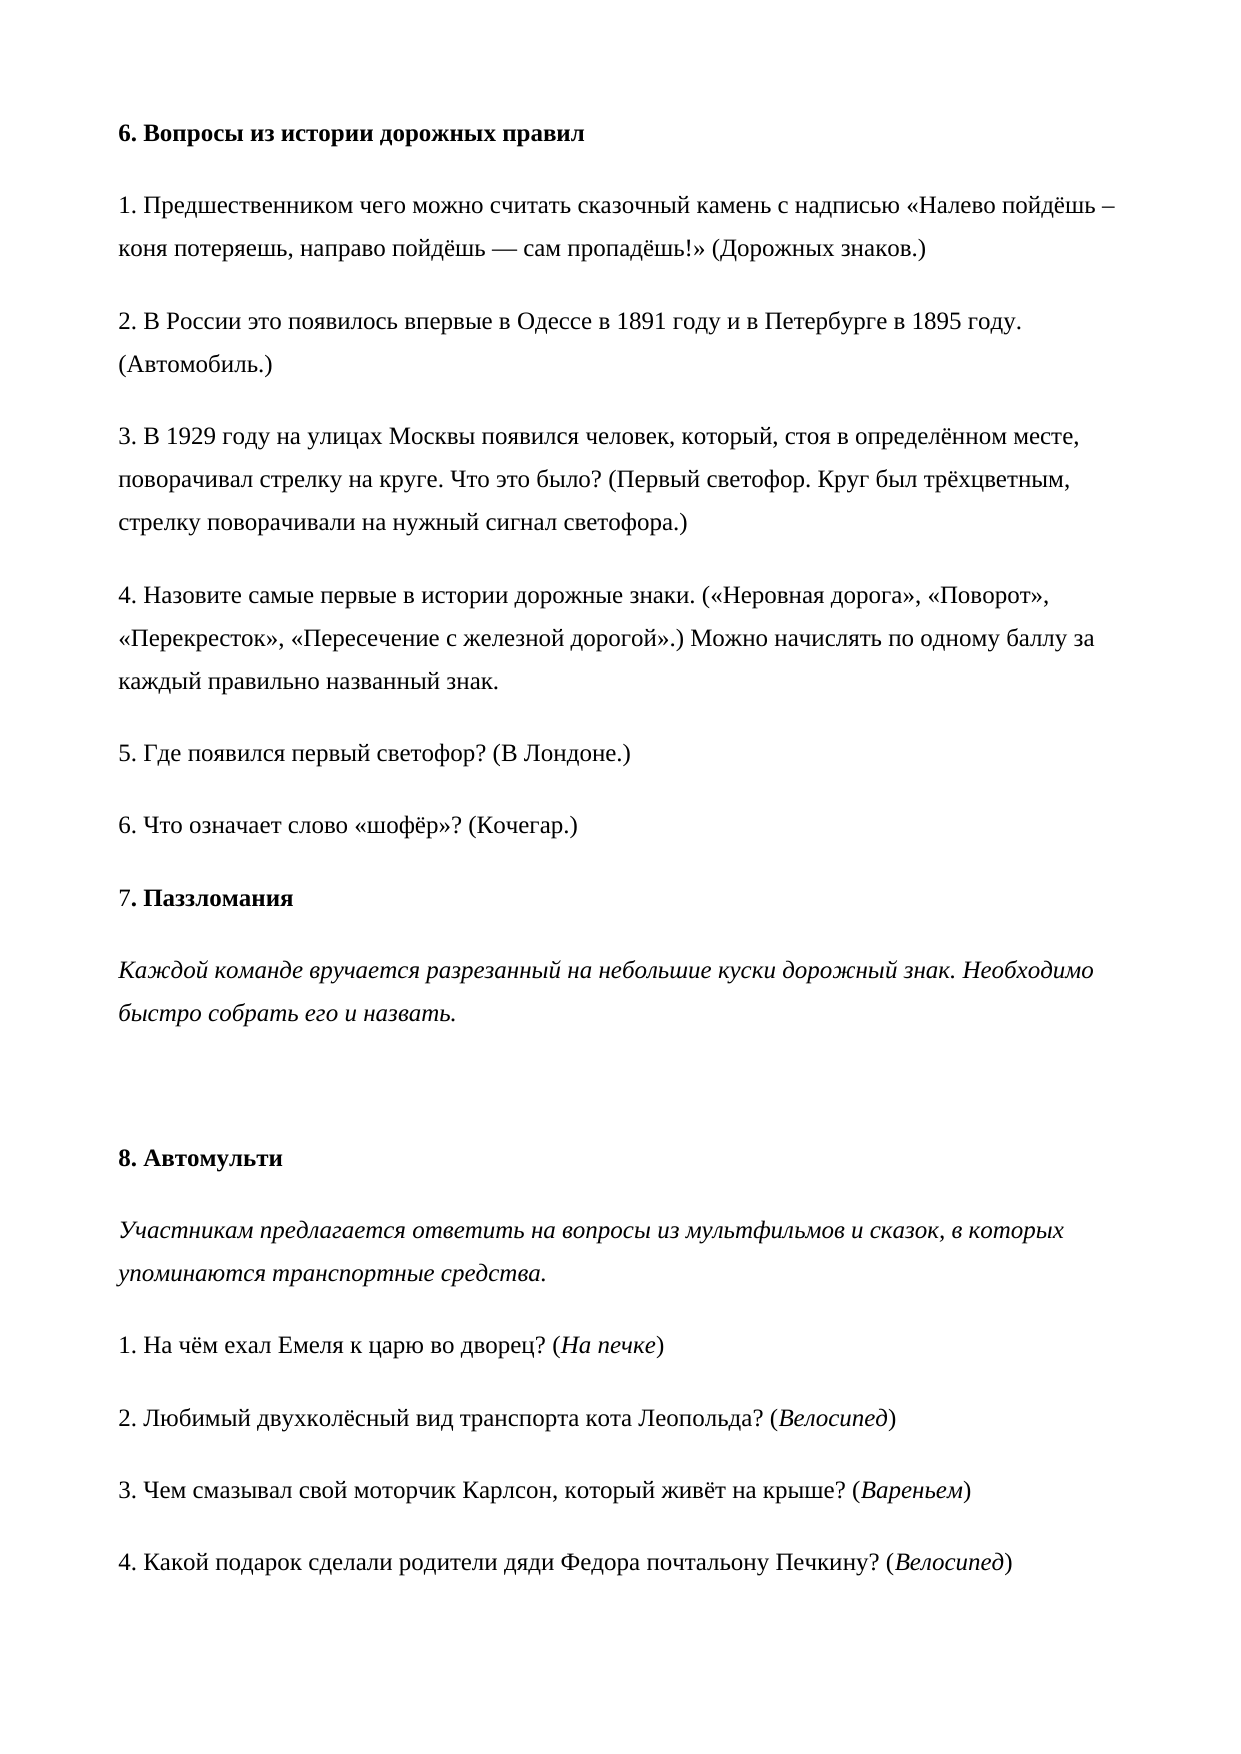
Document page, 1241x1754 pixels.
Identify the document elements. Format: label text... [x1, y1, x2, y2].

text 1. Предшественником чего можно считать сказочный камень с надписью «Налево пойдёшь – коня потеряешь, направо пойдёшь — сам пропадёшь!» (Дорожных знаков.) [118, 190, 1152, 262]
text 1. На чём ехал Емеля к царю во дворец? (На печке) [118, 1331, 1152, 1359]
text 2. Любимый двухколёсный вид транспорта кота Леопольда? (Велосипед) [118, 1403, 1152, 1432]
text 7. Паззломания [118, 883, 1152, 912]
text 5. Где появился первый светофор? (В Лондоне.) [118, 738, 1152, 767]
text 3. В 1929 году на улицах Москвы появился человек, который, стоя в определённом месте, поворачивал стрелку на круге. Что это было? (Первый светофор. Круг был трёхцветным, стрелку поворачивали на нужный сигнал светофора.) [118, 421, 1152, 536]
text 6. Вопросы из истории дорожных правил [118, 118, 1152, 147]
text 6. Что означает слово «шофёр»? (Кочегар.) [118, 811, 1152, 839]
text 2. В России это появилось впервые в Одессе в 1891 году и в Петербурге в 1895 году. (Автомобиль.) [118, 306, 1152, 378]
text Участникам предлагается ответить на вопросы из мультфильмов и сказок, в которых упоминаются транспортные средства. [118, 1215, 1152, 1287]
text 4. Назовите самые первые в истории дорожные знаки. («Неровная дорога», «Поворот», «Перекресток», «Пересечение с железной дорогой».) Можно начислять по одному баллу за каждый правильно названный знак. [118, 580, 1152, 695]
text Каждой команде вручается разрезанный на небольшие куски дорожный знак. Необходимо быстро собрать его и назвать. [118, 955, 1152, 1027]
text 3. Чем смазывал свой моторчик Карлсон, который живёт на крыше? (Вареньем) [118, 1475, 1152, 1504]
text 4. Какой подарок сделали родители дяди Федора почтальону Печкину? (Велосипед) [118, 1547, 1152, 1576]
text 8. Автомульти [118, 1143, 1152, 1172]
